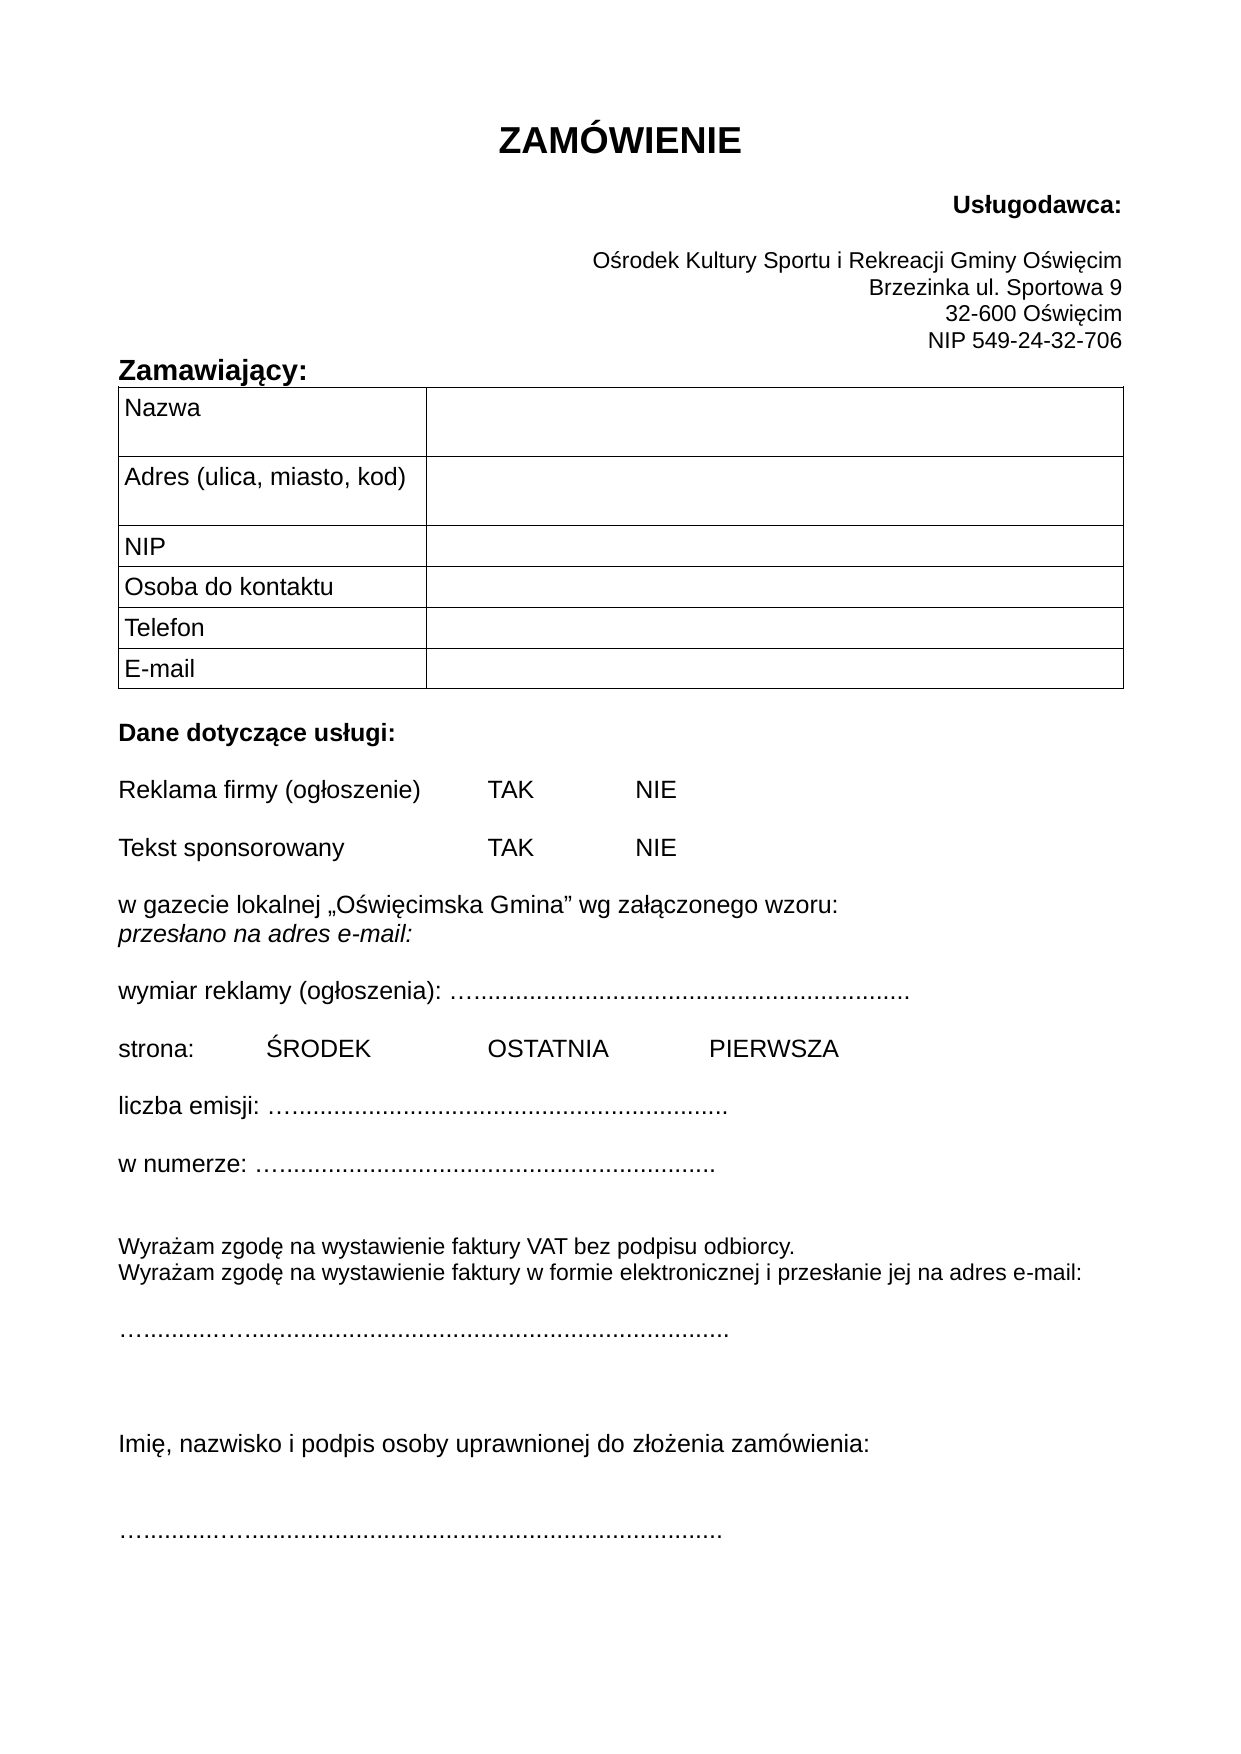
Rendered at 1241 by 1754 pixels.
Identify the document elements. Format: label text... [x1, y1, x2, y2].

text strona: ŚRODEK OSTATNIA PIERWSZA [118, 1034, 1122, 1063]
text 32-600 Oświęcim [118, 300, 1122, 327]
text Wyrażam zgodę na wystawienie faktury VAT bez podpisu odbiorcy. [118, 1233, 1122, 1259]
text Reklama firmy (ogłoszenie) TAK NIE [118, 775, 1122, 804]
text Ośrodek Kultury Sportu i Rekreacji Gminy Oświęcim [118, 247, 1122, 274]
text liczba emisji: …............................................................... [118, 1091, 1122, 1120]
text Brzezinka ul. Sportowa 9 [118, 274, 1122, 300]
text wymiar reklamy (ogłoszenia): …............................................................... [118, 976, 1122, 1005]
table_cell Telefon [119, 608, 426, 648]
table_cell [427, 608, 1123, 648]
table_header Nazwa [119, 388, 426, 456]
table_cell NIP [119, 526, 426, 566]
table_cell [427, 649, 1123, 688]
text Wyrażam zgodę na wystawienie faktury w formie elektronicznej i przesłanie jej na adres e-mail: [118, 1259, 1122, 1285]
text przesłano na adres e-mail: [118, 919, 1122, 948]
text ZAMÓWIENIE [118, 118, 1122, 161]
text Zamawiający: [118, 353, 1122, 386]
text w gazecie lokalnej „Oświęcimska Gmina” wg załączonego wzoru: [118, 890, 1122, 919]
text …...........…..................................................................... [118, 1515, 1122, 1573]
text …...........…...................................................................... [118, 1314, 1122, 1372]
table_cell Osoba do kontaktu [119, 567, 426, 607]
table_cell [427, 526, 1123, 566]
table_cell Adres (ulica, miasto, kod) [119, 457, 426, 525]
text Tekst sponsorowany TAK NIE [118, 833, 1122, 861]
text Dane dotyczące usługi: [118, 718, 1122, 746]
table_cell [427, 567, 1123, 607]
text Imię, nazwisko i podpis osoby uprawnionej do złożenia zamówienia: [118, 1429, 1122, 1458]
text Usługodawca: [118, 190, 1122, 219]
text NIP 549-24-32-706 [118, 327, 1122, 353]
text w numerze: …............................................................... [118, 1149, 1122, 1178]
table_cell [427, 457, 1123, 525]
table_cell E-mail [119, 649, 426, 688]
table_header [427, 388, 1123, 456]
